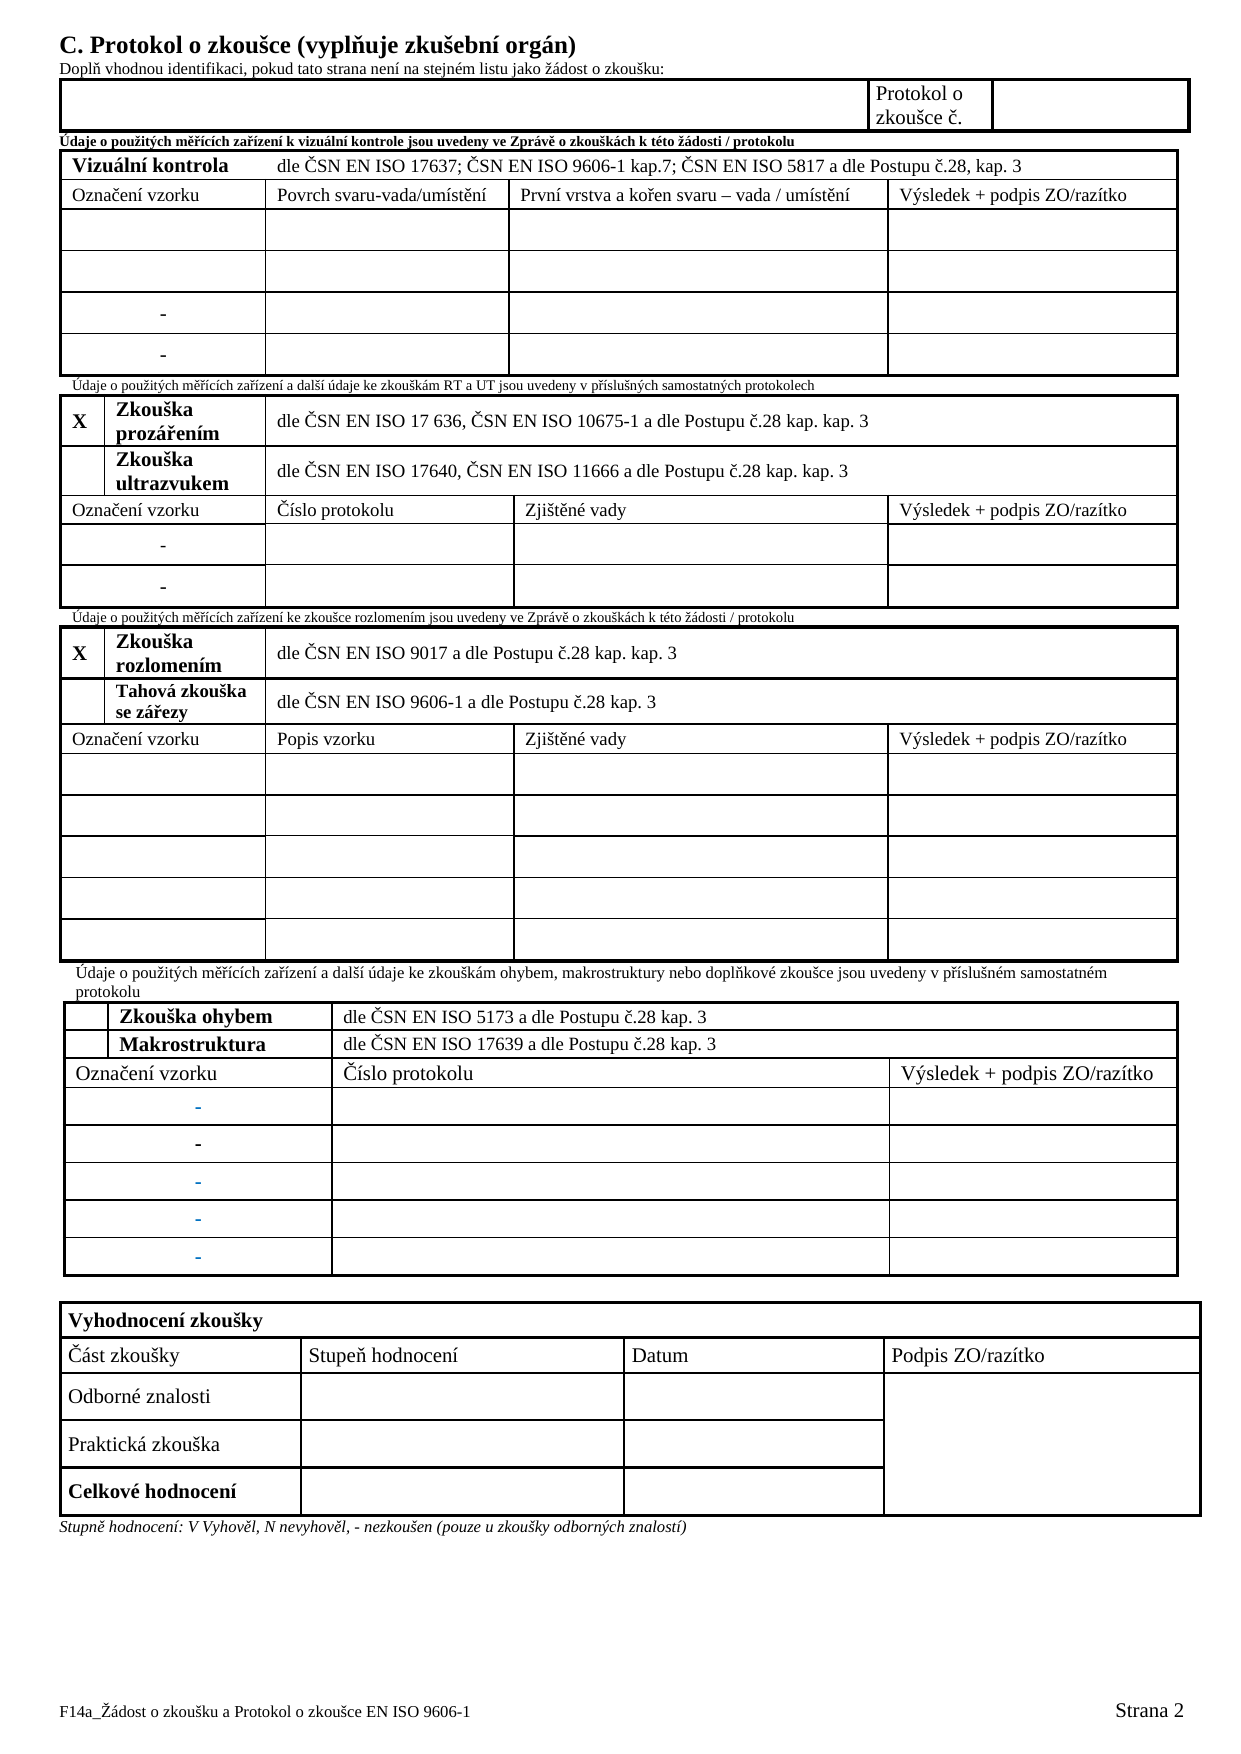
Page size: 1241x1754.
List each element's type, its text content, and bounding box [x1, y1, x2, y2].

table_cell [62, 447, 104, 494]
table_cell Označení vzorku [62, 725, 265, 752]
table_cell [889, 878, 1176, 918]
table_cell X [62, 397, 104, 445]
table_cell [62, 796, 265, 835]
table_cell [266, 796, 513, 835]
table_cell dle ČSN EN ISO 5173 a dle Postupu č.28 kap. 3 [333, 1004, 1176, 1029]
table_cell [266, 836, 513, 877]
table_cell [66, 1004, 107, 1029]
table_cell - [66, 1126, 331, 1161]
table_cell Makrostruktura [109, 1031, 331, 1057]
table_cell Stupeň hodnocení [302, 1339, 623, 1372]
table_cell [62, 837, 265, 877]
table_header Vizuální kontrola [62, 152, 266, 179]
table_cell Povrch svaru-vada/umístění [266, 180, 508, 208]
table_cell [889, 837, 1176, 877]
text C. Protokol o zkoušce (vyplňuje zkušební orgán) [59, 30, 1199, 59]
table_cell Praktická zkouška [62, 1421, 300, 1466]
table_cell [890, 1201, 1176, 1236]
table_cell X [62, 629, 104, 677]
table_cell Výsledek + podpis ZO/razítko [889, 496, 1176, 523]
text Údaje o použitých měřících zařízení k vizuální kontrole jsou uvedeny ve Zprávě o zkouškách k této žádosti / protokolu [59, 132, 1199, 149]
table_cell Výsledek + podpis ZO/razítko [889, 180, 1176, 208]
table_cell [66, 1031, 107, 1057]
table_cell dle ČSN EN ISO 9606-1 a dle Postupu č.28 kap. 3 [266, 680, 1176, 723]
table_cell [302, 1421, 623, 1466]
table_cell Zkouška ultrazvukem [105, 447, 265, 494]
table_cell [510, 210, 887, 250]
table_cell Datum [625, 1339, 883, 1372]
table_cell Číslo protokolu [333, 1059, 889, 1086]
table_cell [889, 210, 1176, 250]
table_cell [889, 334, 1176, 374]
table_cell - [66, 1201, 331, 1236]
text Stupně hodnocení: V Vyhověl, N nevyhověl, - nezkoušen (pouze u zkoušky odborných znalostí) [59, 1517, 1199, 1536]
table_cell [62, 251, 265, 291]
table_cell Označení vzorku [66, 1059, 331, 1086]
table_cell Označení vzorku [62, 496, 265, 523]
table_cell [890, 1088, 1176, 1124]
table_cell dle ČSN EN ISO 17 636, ČSN EN ISO 10675-1 a dle Postupu č.28 kap. kap. 3 [266, 397, 1176, 445]
table_cell První vrstva a kořen svaru – vada / umístění [510, 180, 887, 208]
table_cell [333, 1163, 889, 1199]
table_cell [266, 524, 513, 564]
text Doplň vhodnou identifikaci, pokud tato strana není na stejném listu jako žádost o zkoušku: [59, 59, 1199, 78]
table_cell - [62, 293, 265, 332]
table_cell dle ČSN EN ISO 17639 a dle Postupu č.28 kap. 3 [333, 1031, 1176, 1057]
table_cell [625, 1421, 883, 1466]
table_cell [266, 565, 513, 606]
table_cell [302, 1374, 623, 1419]
table_cell [515, 565, 887, 606]
table_cell Zkouška ohybem [109, 1004, 331, 1029]
table_cell [333, 1201, 889, 1236]
table_cell - [62, 566, 265, 606]
table_cell [266, 754, 513, 794]
table_cell [885, 1374, 1199, 1514]
table_cell [510, 334, 887, 374]
table_cell Výsledek + podpis ZO/razítko [890, 1059, 1176, 1086]
table_cell - [66, 1163, 331, 1199]
table_cell dle ČSN EN ISO 17640, ČSN EN ISO 11666 a dle Postupu č.28 kap. kap. 3 [266, 447, 1176, 494]
table_cell [266, 251, 508, 291]
table_header Protokol o zkoušce č. [870, 81, 991, 129]
table_cell Část zkoušky [62, 1339, 300, 1372]
table_cell Tahová zkouška se zářezy [105, 680, 265, 723]
table_header Vyhodnocení zkoušky [62, 1304, 1199, 1336]
table_cell [889, 293, 1176, 332]
table_cell [889, 754, 1176, 794]
table_cell [889, 525, 1176, 564]
table_cell [62, 680, 104, 723]
table_header [994, 81, 1187, 129]
table_cell [62, 754, 265, 794]
table_cell [266, 334, 508, 374]
table_cell [515, 878, 887, 918]
table_cell - [66, 1238, 331, 1274]
table_cell [333, 1238, 889, 1274]
table_cell [515, 524, 887, 564]
table_cell [889, 566, 1176, 606]
table_cell Podpis ZO/razítko [885, 1339, 1199, 1372]
table_cell Zkouška rozlomením [105, 629, 265, 677]
table_cell [266, 919, 513, 959]
table_cell [515, 837, 887, 877]
table_cell Zjištěné vady [515, 725, 887, 752]
table_cell [62, 210, 265, 250]
table_cell [625, 1469, 883, 1514]
table_cell [515, 796, 887, 835]
table_cell [333, 1088, 889, 1124]
table_cell [266, 293, 508, 332]
table_cell Označení vzorku [62, 180, 265, 208]
table_cell Popis vzorku [266, 725, 513, 752]
table_cell [890, 1163, 1176, 1199]
table_header [62, 81, 867, 129]
table_cell - [62, 334, 265, 374]
table_cell Celkové hodnocení [62, 1469, 300, 1514]
table_cell Odborné znalosti [62, 1374, 300, 1419]
table_cell [889, 919, 1176, 959]
table_cell Údaje o použitých měřících zařízení ke zkoušce rozlomením jsou uvedeny ve Zprávě o zkouškách k této žádosti / protokolu [61, 609, 1178, 625]
table_cell [889, 796, 1176, 835]
table_cell [510, 251, 887, 291]
table_cell [515, 919, 887, 959]
table_cell [890, 1238, 1176, 1274]
table_cell Číslo protokolu [266, 496, 513, 523]
table_cell [62, 878, 265, 918]
table_cell - [62, 525, 265, 564]
table_cell - [66, 1088, 331, 1124]
table_cell [266, 210, 508, 250]
table_cell Výsledek + podpis ZO/razítko [889, 725, 1176, 752]
table_cell Údaje o použitých měřících zařízení a další údaje ke zkouškám RT a UT jsou uvedeny v příslušných samostatných protokolech [61, 377, 1178, 394]
table_cell [889, 251, 1176, 291]
table_cell [302, 1469, 623, 1514]
table_cell [510, 293, 887, 332]
table_cell [515, 754, 887, 794]
table_cell [62, 920, 265, 959]
table_cell Zjištěné vady [515, 496, 887, 523]
table_header dle ČSN EN ISO 17637; ČSN EN ISO 9606-1 kap.7; ČSN EN ISO 5817 a dle Postupu č.28, kap. 3 [266, 152, 1176, 179]
table_cell [333, 1126, 889, 1161]
table_cell Zkouška prozářením [105, 397, 265, 445]
table_cell [625, 1374, 883, 1419]
table_cell [266, 878, 513, 918]
table_cell dle ČSN EN ISO 9017 a dle Postupu č.28 kap. kap. 3 [266, 629, 1176, 677]
table_cell Údaje o použitých měřících zařízení a další údaje ke zkouškám ohybem, makrostruktury nebo doplňkové zkoušce jsou uvedeny v příslušném samostatném protokolu [64, 963, 1178, 1001]
table_cell [890, 1126, 1176, 1161]
